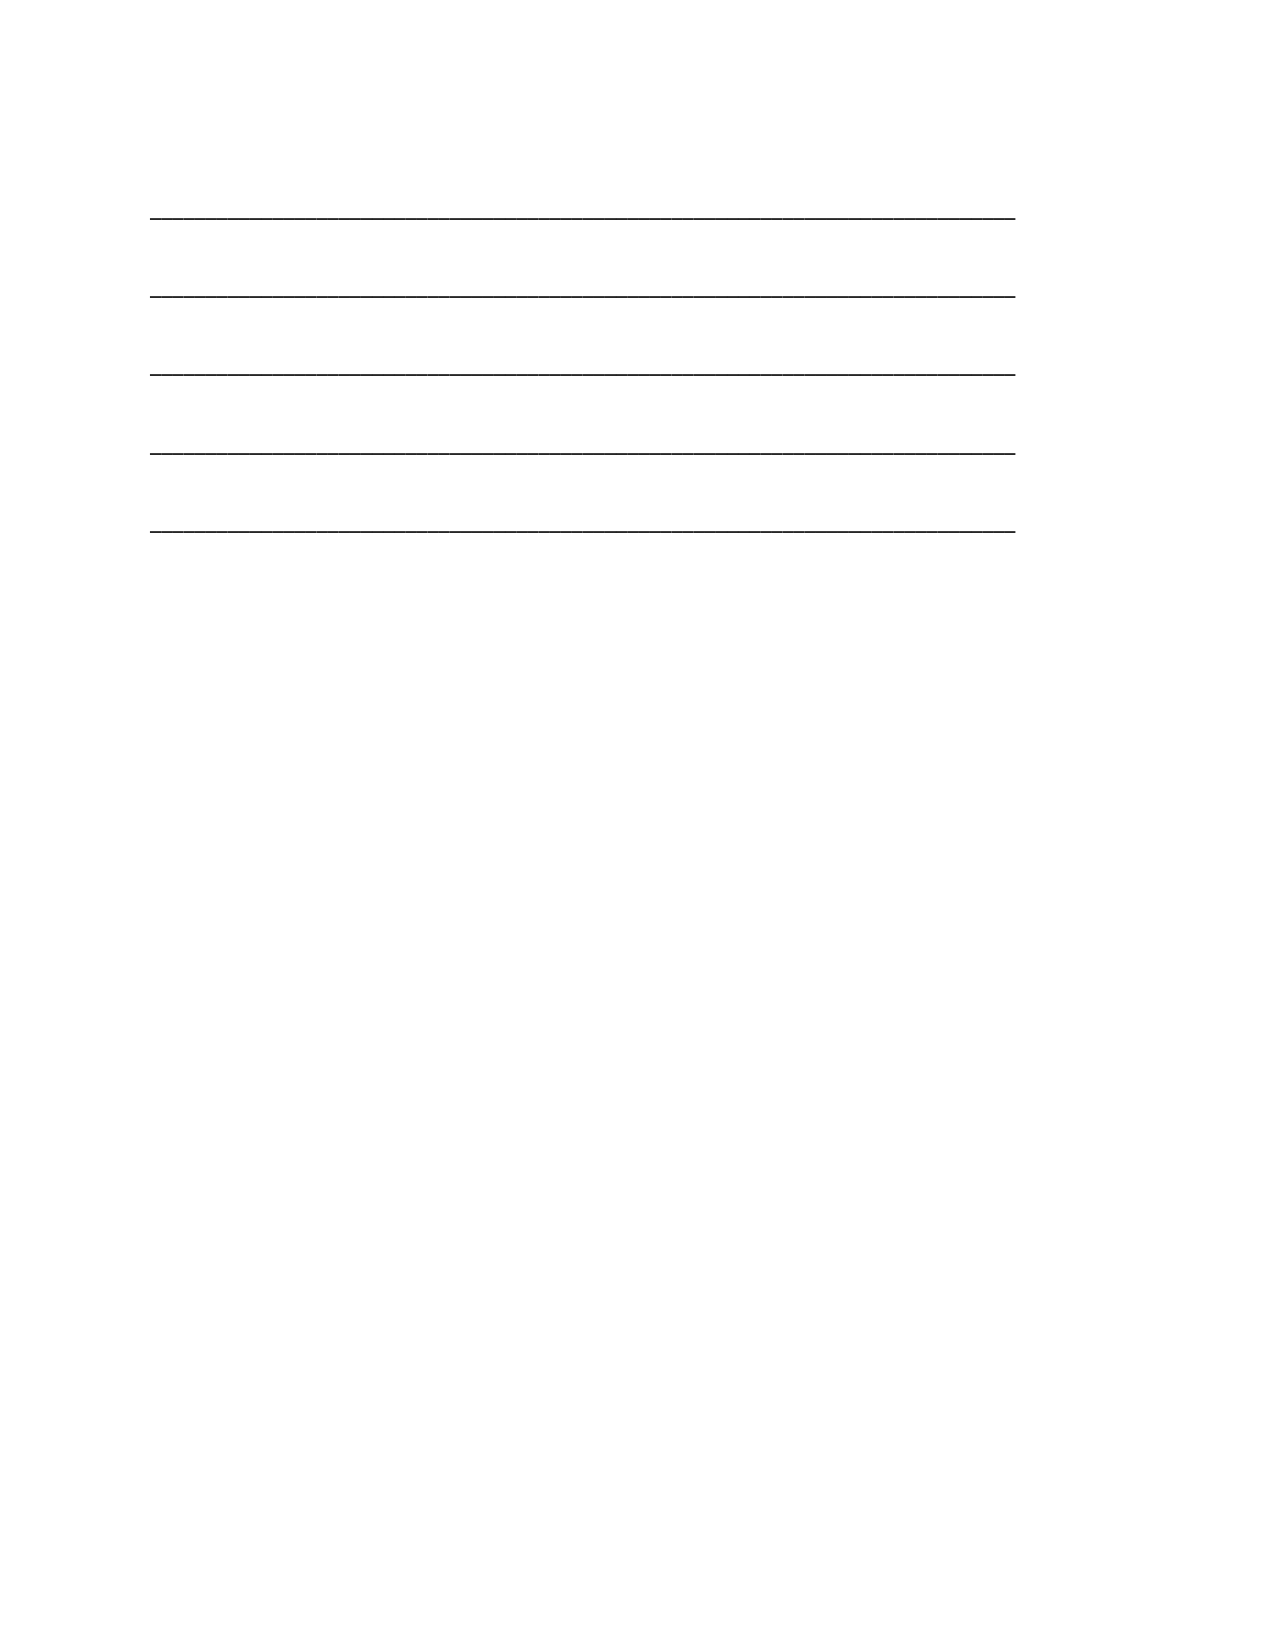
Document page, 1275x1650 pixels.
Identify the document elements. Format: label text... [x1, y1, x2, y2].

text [150, 267, 1125, 302]
text ______________________________________________________________________________ [150, 424, 1125, 458]
text ______________________________________________________________________________ [150, 502, 1125, 537]
text ______________________________________________________________________________ [150, 346, 1125, 380]
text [150, 189, 1125, 223]
